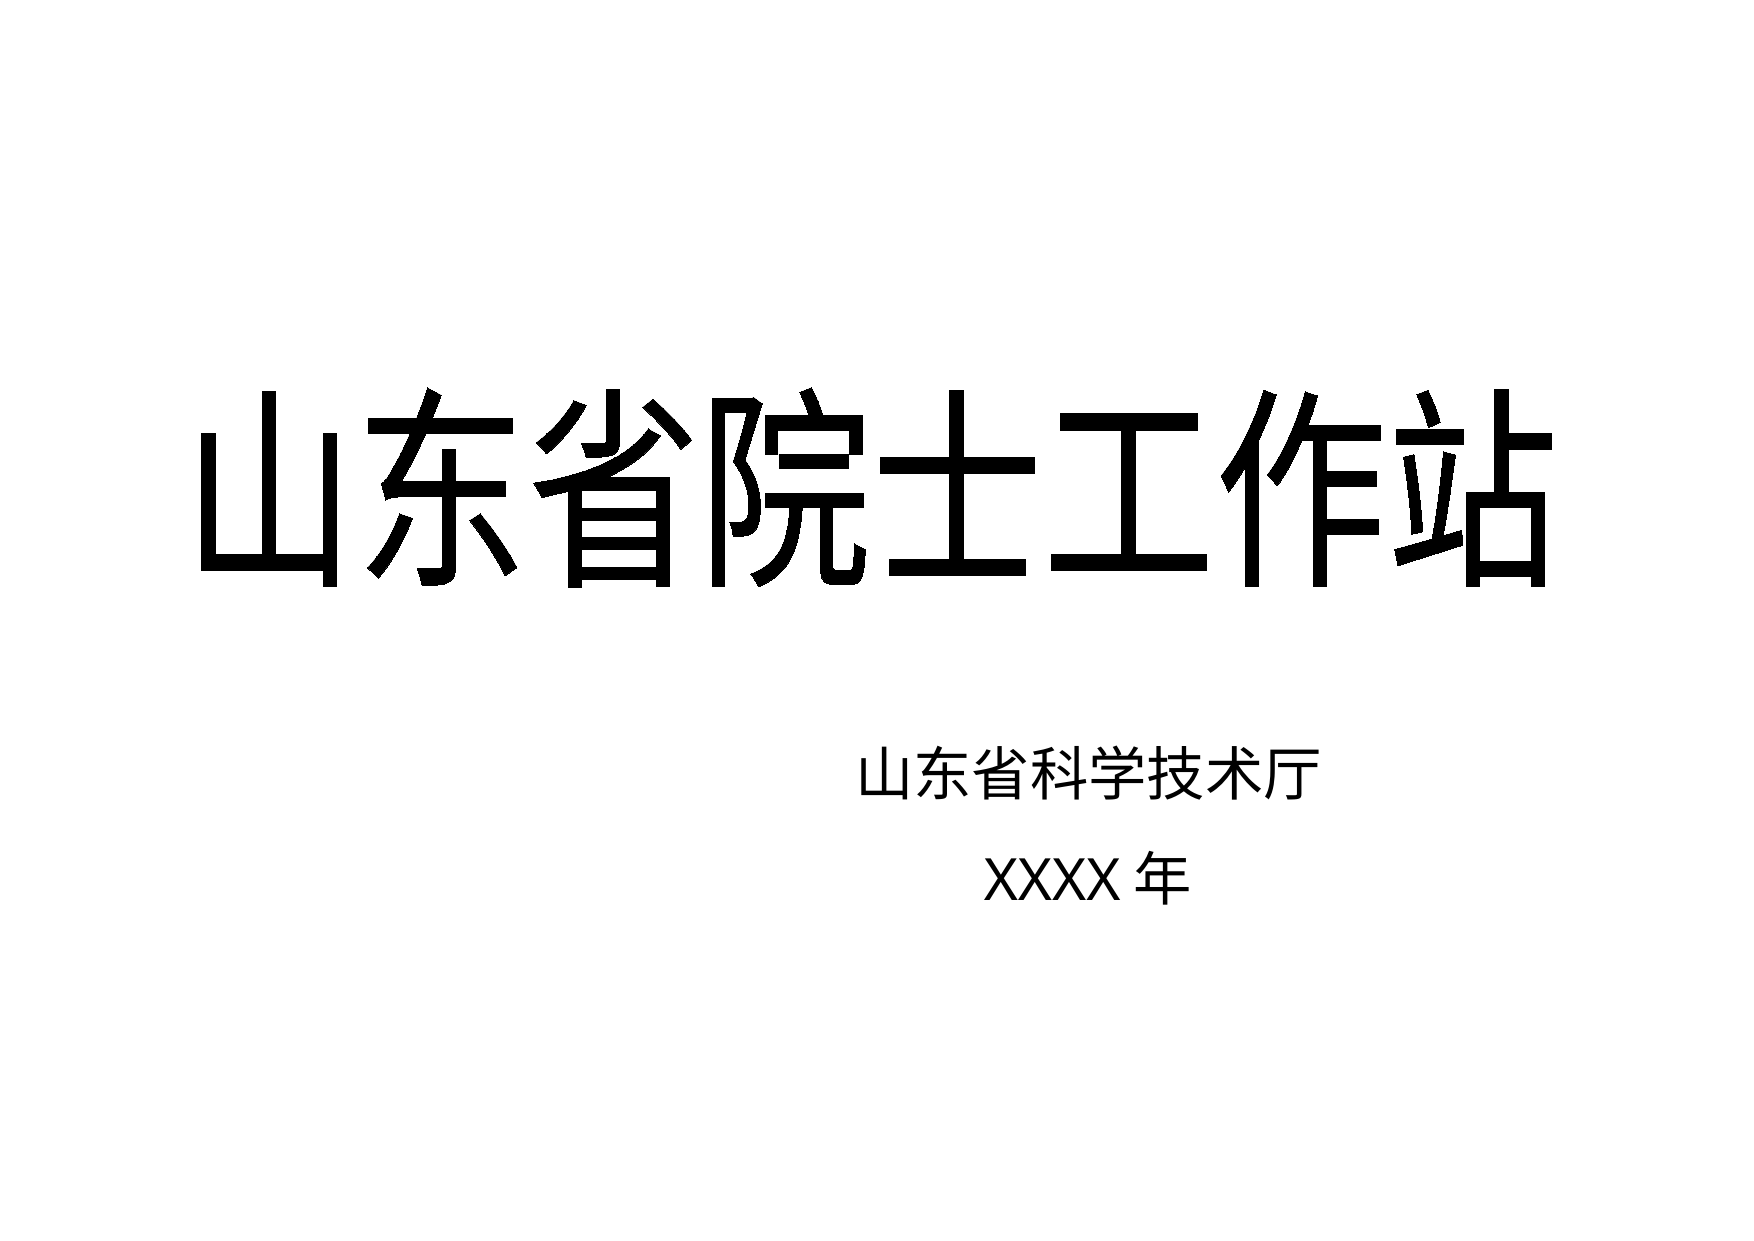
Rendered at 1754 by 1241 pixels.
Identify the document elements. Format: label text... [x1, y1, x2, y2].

text XXXX年 [150, 833, 1601, 917]
text 山东省科学技术厅 [150, 727, 1601, 812]
